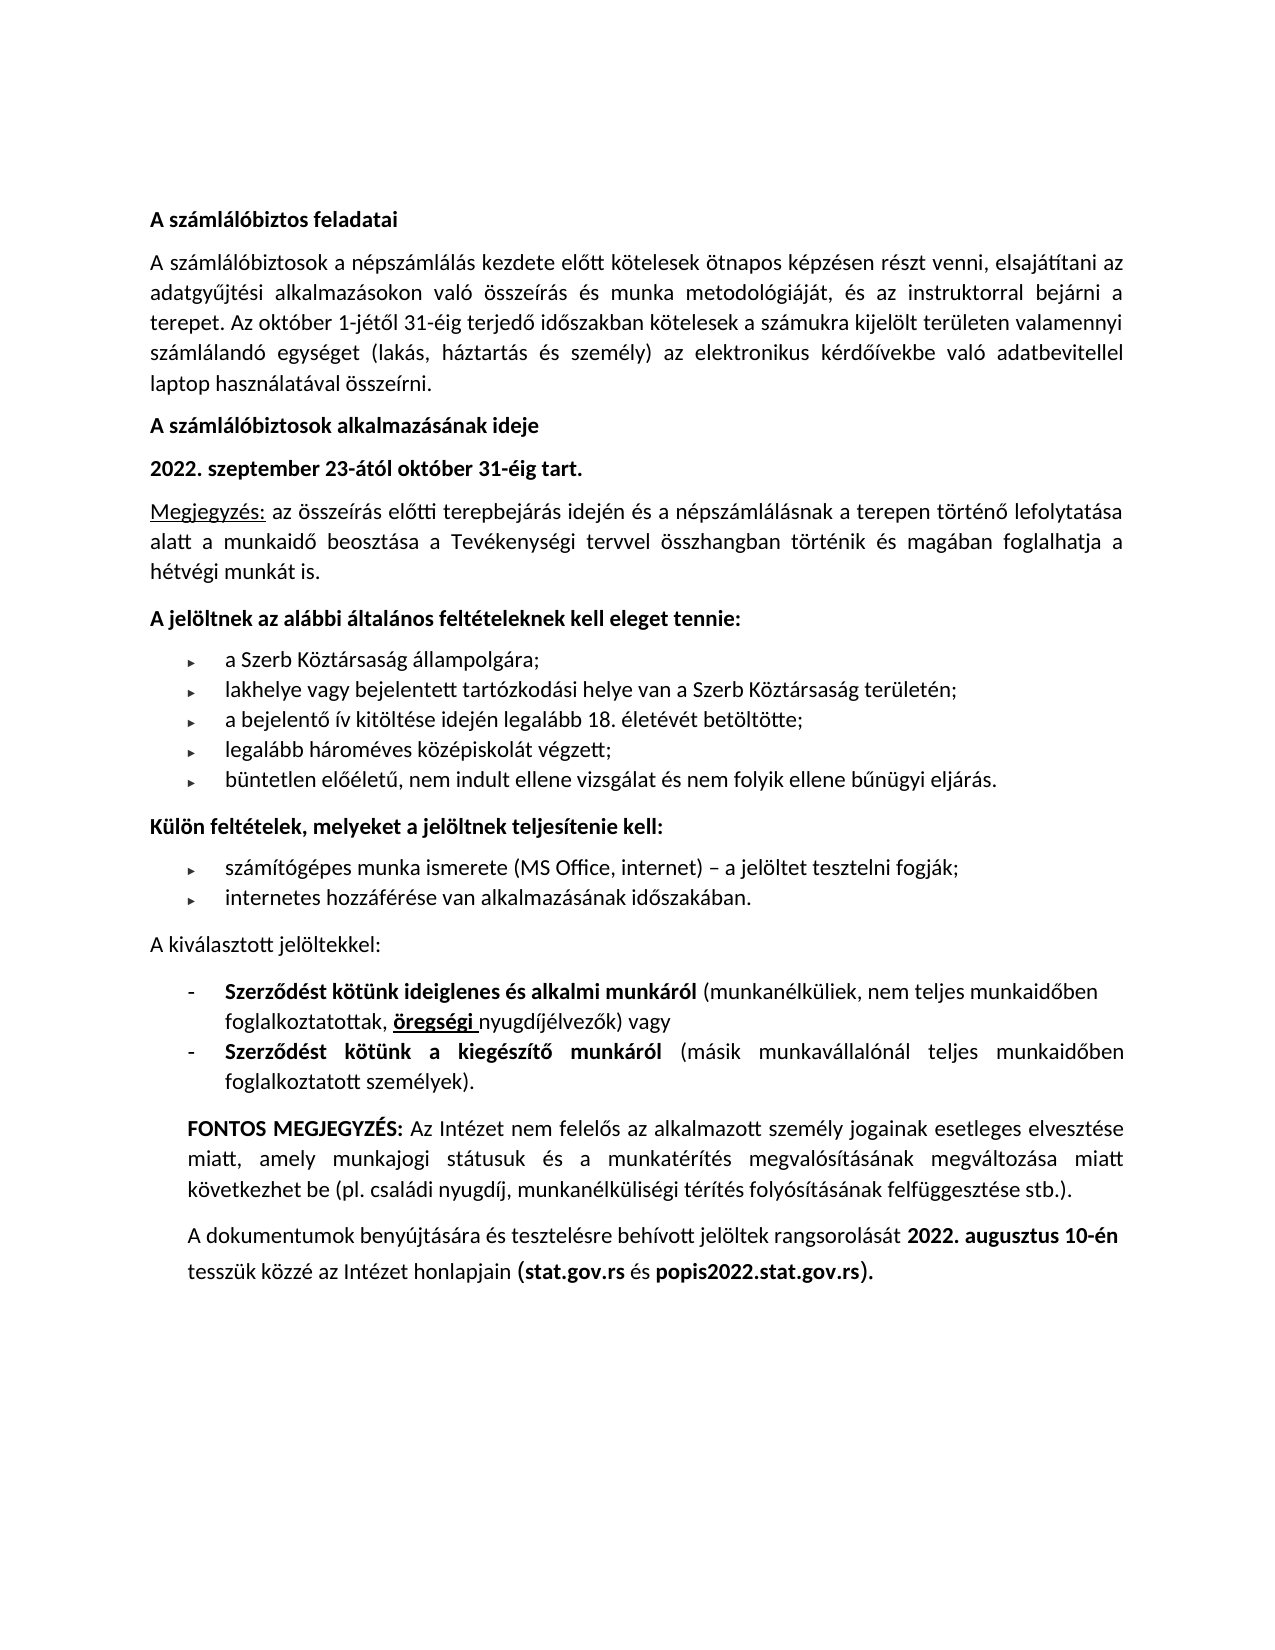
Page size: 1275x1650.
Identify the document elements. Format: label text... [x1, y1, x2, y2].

list büntetlen előéletű, nem indult ellene vizsgálat és nem folyik ellene bűnügyi eljárás. [187, 766, 1125, 793]
text A jelöltnek az alábbi általános feltételeknek kell eleget tennie: [150, 604, 1125, 632]
list a bejelentő ív kitöltése idején legalább 18. életévét betöltötte; [187, 705, 1125, 733]
text A számlálóbiztosok alkalmazásának ideje [150, 411, 1125, 439]
list lakhelye vagy bejelentett tartózkodási helye van a Szerb Köztársaság területén; [187, 675, 1125, 703]
text FONTOS MEGJEGYZÉS: Az Intézet nem felelős az alkalmazott személy jogainak esetleges elvesztése miatt, amely munkajogi státusuk és a munkatérítés megvalósításának megváltozása miatt következhet be (pl. családi nyugdíj, munkanélküliségi térítés folyósításának felfüggesztése stb.). [187, 1114, 1125, 1203]
text A számlálóbiztosok a népszámlálás kezdete előtt kötelesek ötnapos képzésen részt venni, elsajátítani az adatgyűjtési alkalmazásokon való összeírás és munka metodológiáját, és az instruktorral bejárni a terepet. Az október 1-jétől 31-éig terjedő időszakban kötelesek a számukra kijelölt területen valamennyi számlálandó egységet (lakás, háztartás és személy) az elektronikus kérdőívekbe való adatbevitellel laptop használatával összeírni. [150, 248, 1125, 397]
text Megjegyzés: az összeírás előtti terepbejárás idején és a népszámlálásnak a terepen történő lefolytatása alatt a munkaidő beosztása a Tevékenységi tervvel összhangban történik és magában foglalhatja a hétvégi munkát is. [150, 497, 1125, 585]
list számítógépes munka ismerete (MS Office, internet) – a jelöltet tesztelni fogják; [187, 853, 1125, 881]
text 2022. szeptember 23-ától október 31-éig tart. [150, 454, 1125, 482]
text A dokumentumok benyújtására és tesztelésre behívott jelöltek rangsorolását 2022. augusztus 10-én tesszük közzé az Intézet honlapjain (stat.gov.rs és popis2022.stat.gov.rs). [187, 1222, 1125, 1286]
list internetes hozzáférése van alkalmazásának időszakában. [187, 883, 1125, 911]
text A kiválasztott jelöltekkel: [150, 930, 1125, 958]
list a Szerb Köztársaság állampolgára; [187, 645, 1125, 673]
list Szerződést kötünk a kiegészítő munkáról (másik munkavállalónál teljes munkaidőben foglalkoztatott személyek). [187, 1037, 1125, 1096]
text Külön feltételek, melyeket a jelöltnek teljesítenie kell: [150, 812, 1125, 840]
text A számlálóbiztos feladatai [150, 205, 1125, 233]
list legalább hároméves középiskolát végzett; [187, 735, 1125, 763]
list Szerződést kötünk ideiglenes és alkalmi munkáról (munkanélküliek, nem teljes munkaidőben foglalkoztatottak, öregségi nyugdíjélvezők) vagy [187, 977, 1125, 1035]
